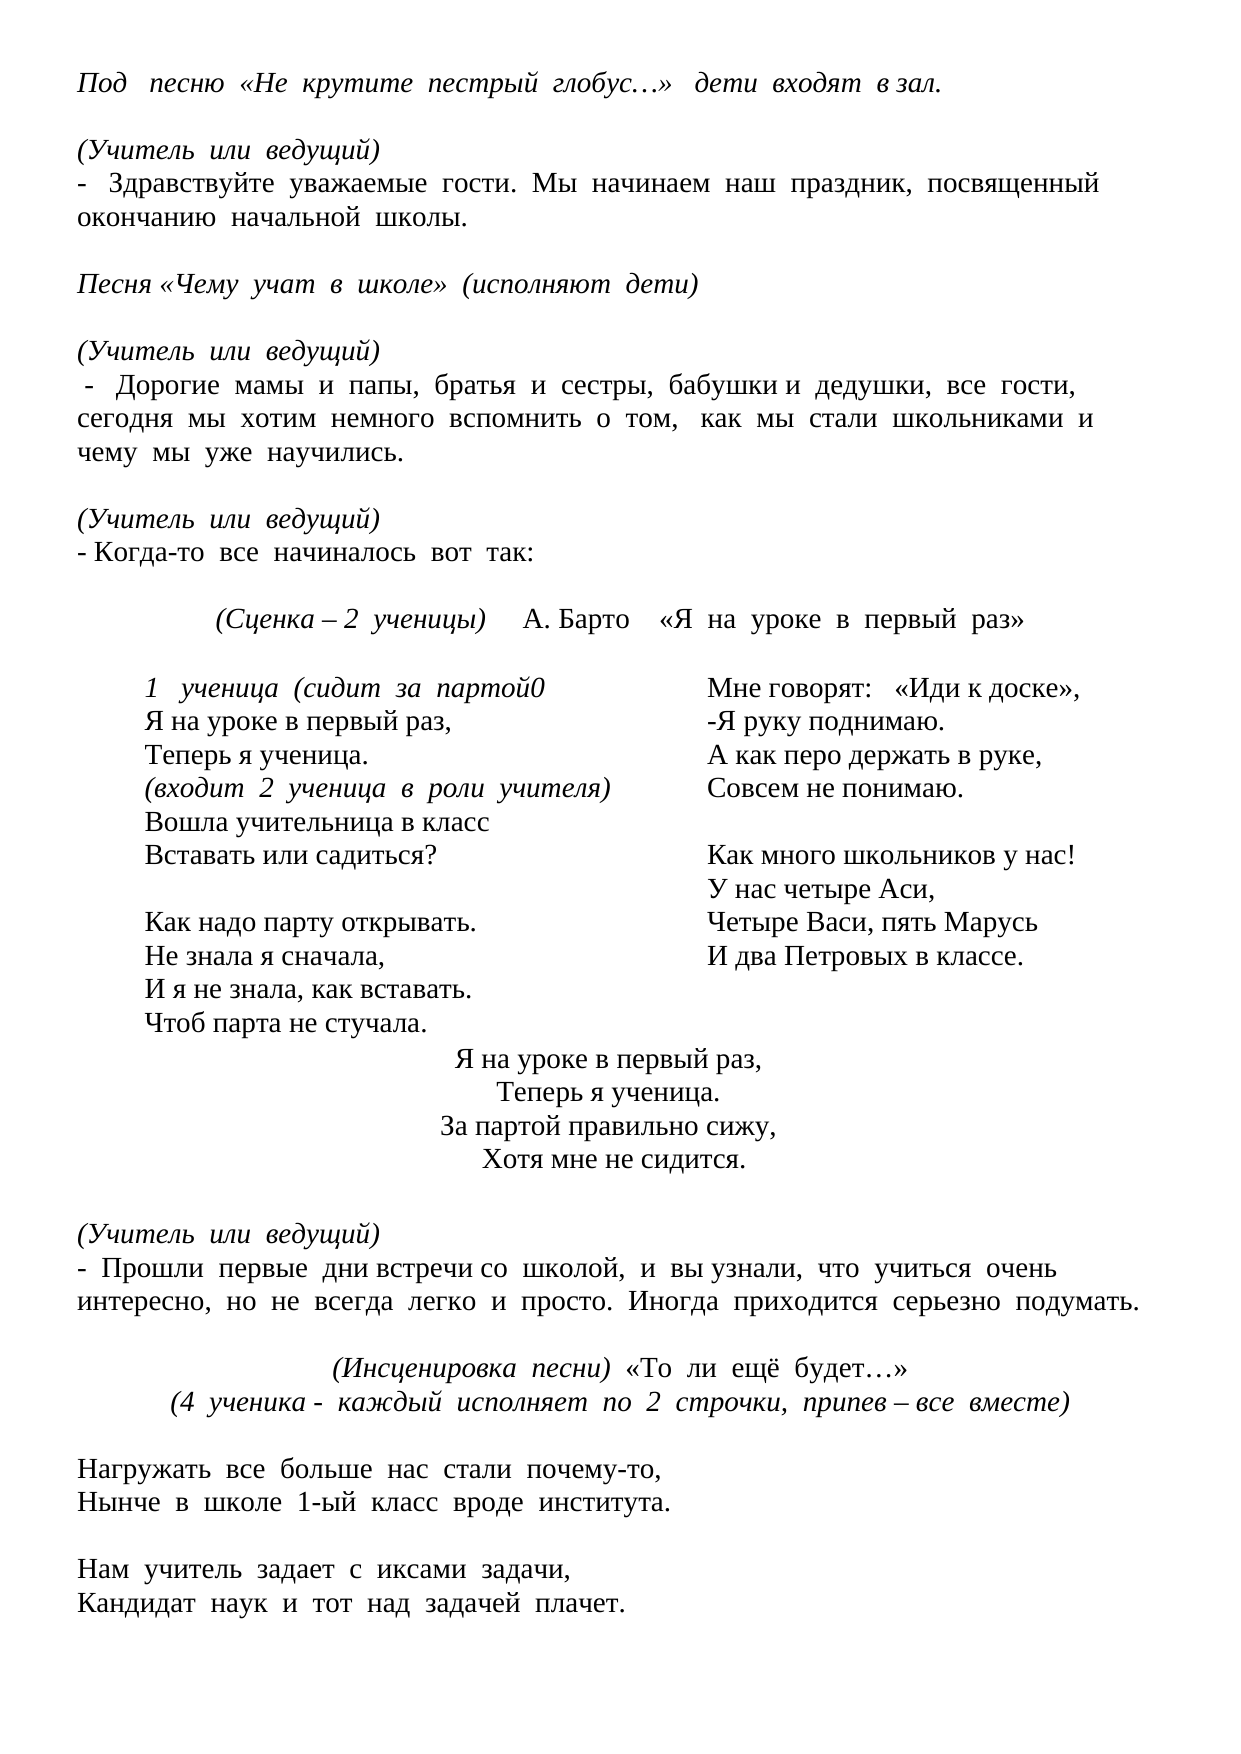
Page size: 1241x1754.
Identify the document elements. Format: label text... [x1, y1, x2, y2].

text (Инсценировка песни) «То ли ещё будет…» [77, 1350, 1163, 1384]
text - Здравствуйте уважаемые гости. Мы начинаем наш праздник, посвященный окончанию начальной школы. [77, 166, 1163, 233]
text (Учитель или ведущий) [77, 132, 1163, 166]
text (4 ученика - каждый исполняет по 2 строчки, припев – все вместе) [77, 1384, 1163, 1417]
text (Учитель или ведущий) [77, 1216, 1163, 1250]
text - Дорогие мамы и папы, братья и сестры, бабушки и дедушки, все гости, сегодня мы хотим немного вспомнить о том, как мы стали школьниками и чему мы уже научились. [77, 367, 1163, 467]
text Нагружать все больше нас стали почему-то, [77, 1451, 1163, 1484]
text - Прошли первые дни встречи со школой, и вы узнали, что учиться очень интересно, но не всегда легко и просто. Иногда приходится серьезно подумать. [77, 1250, 1163, 1317]
text Нынче в школе 1-ый класс вроде института. [77, 1484, 1163, 1518]
table_header 1 ученица (сидит за партой0 Я на уроке в первый раз, Теперь я ученица. (входит 2 ученица в роли учителя) Вошла учительница в класс Вставать или садиться? Как надо парту открывать. Не знала я сначала, И я не знала, как вставать. Чтоб парта не стучала. [134, 636, 695, 1039]
text Нам учитель задает с иксами задачи, [77, 1552, 1163, 1585]
text - Когда-то все начиналось вот так: [77, 534, 1163, 568]
table_header Мне говорят: «Иди к доске», -Я руку поднимаю. А как перо держать в руке, Совсем не понимаю. Как много школьников у нас! У нас четыре Аси, Четыре Васи, пять Марусь И два Петровых в классе. [696, 636, 1151, 1039]
text Под песню «Не крутите пестрый глобус…» дети входят в зал. [77, 65, 1163, 98]
text Кандидат наук и тот над задачей плачет. [77, 1585, 1163, 1619]
text Песня «Чему учат в школе» (исполняют дети) [77, 266, 1163, 300]
text (Учитель или ведущий) [77, 333, 1163, 367]
text (Учитель или ведущий) [77, 501, 1163, 534]
table_header Я на уроке в первый раз, Теперь я ученица. За партой правильно сижу, Хотя мне не сидится. [66, 1041, 1151, 1182]
text (Сценка – 2 ученицы) А. Барто «Я на уроке в первый раз» [77, 602, 1163, 635]
